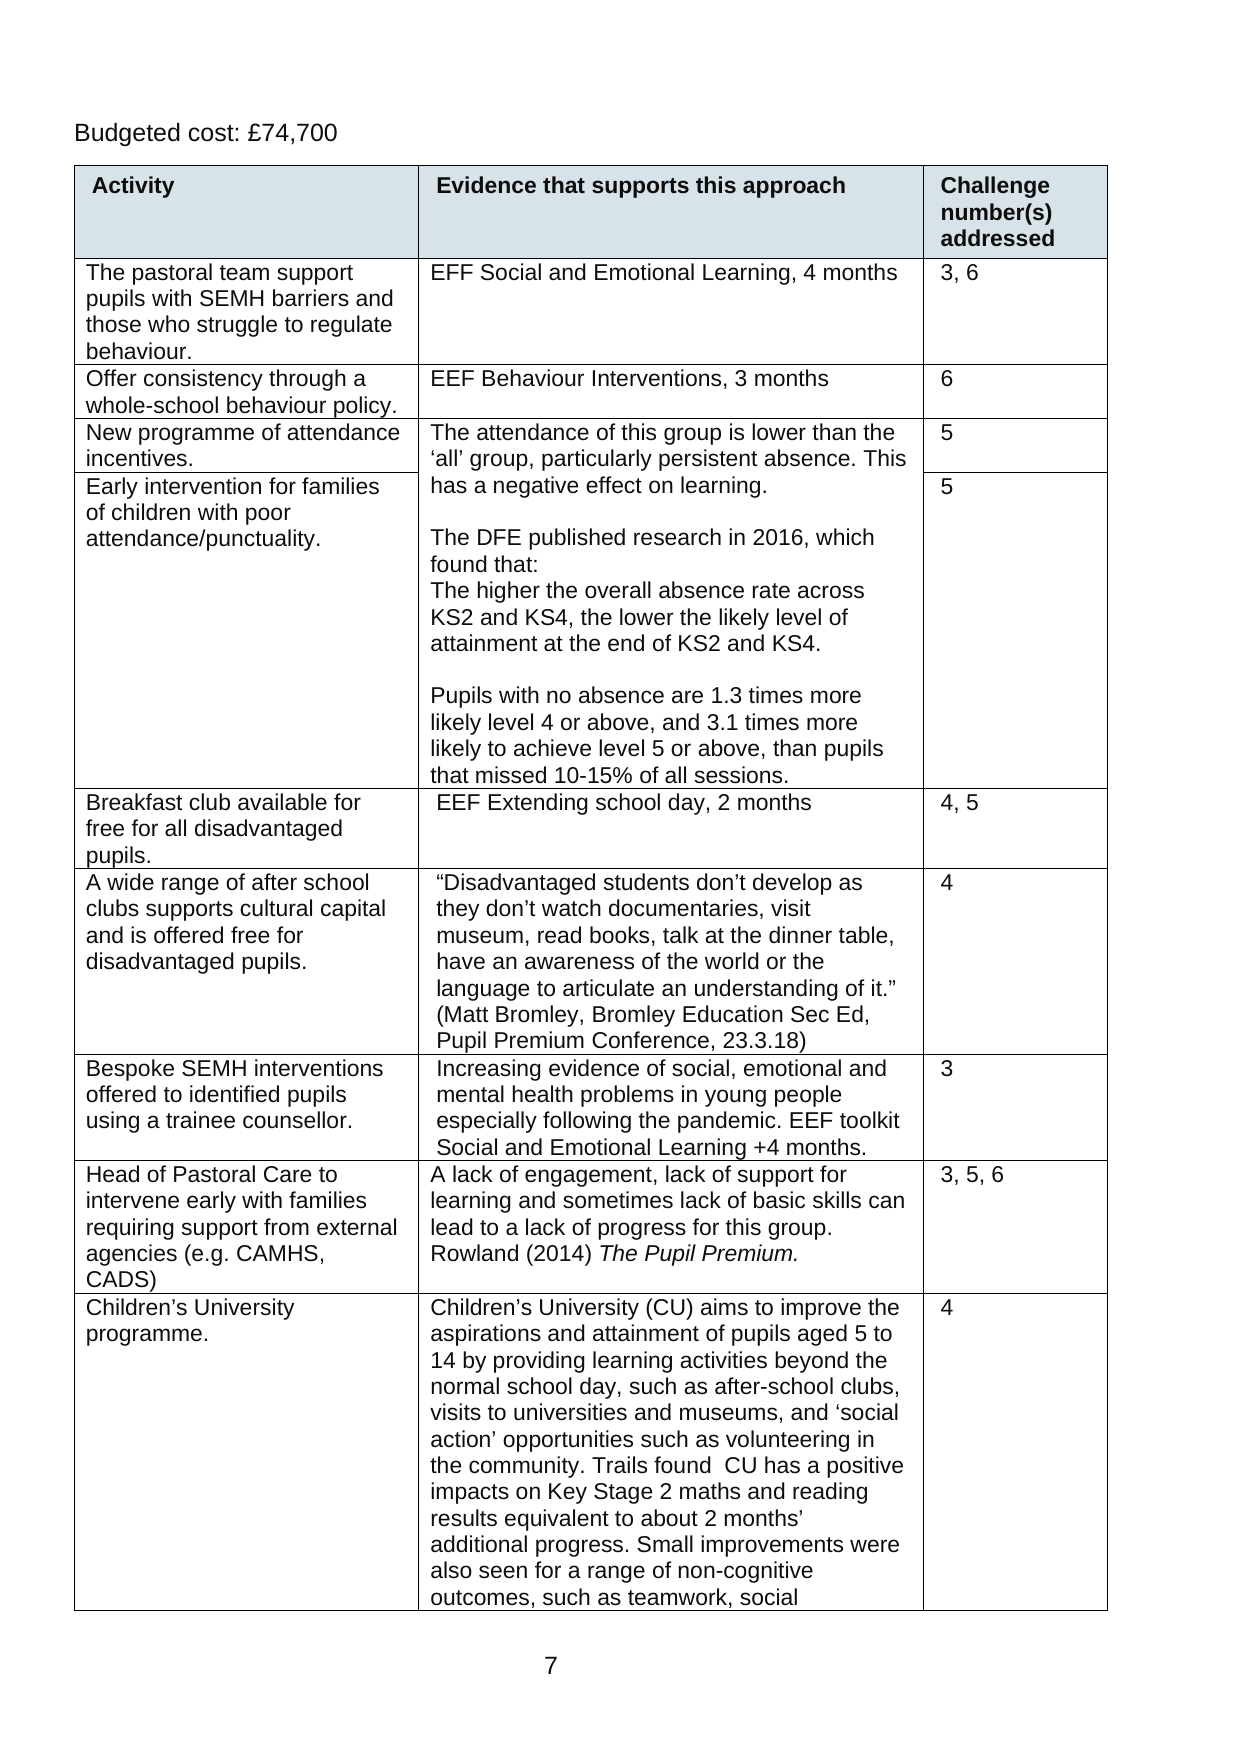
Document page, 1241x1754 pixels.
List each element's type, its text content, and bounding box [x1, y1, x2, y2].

table_header Evidence that supports this approach [419, 166, 923, 258]
table_cell 3, 6 [924, 259, 1107, 364]
text Budgeted cost: £74,700 [74, 118, 1107, 147]
table_cell Early intervention for families of children with poor attendance/punctuality. [75, 473, 418, 788]
table_cell The attendance of this group is lower than the ‘all’ group, particularly persistent absence. This has a negative effect on learning. The DFE published research in 2016, which found that: The higher the overall absence rate across KS2 and KS4, the lower the likely level of attainment at the end of KS2 and KS4. Pupils with no absence are 1.3 times more likely level 4 or above, and 3.1 times more likely to achieve level 5 or above, than pupils that missed 10-15% of all sessions. [419, 419, 923, 788]
table_header Challenge number(s) addressed [924, 166, 1107, 258]
table_cell 3 [924, 1055, 1107, 1160]
table_cell The pastoral team support pupils with SEMH barriers and those who struggle to regulate behaviour. [75, 259, 418, 364]
table_header Activity [75, 166, 418, 258]
table_cell 4 [924, 869, 1107, 1053]
table_cell Head of Pastoral Care to intervene early with families requiring support from external agencies (e.g. CAMHS, CADS) [75, 1161, 418, 1293]
table_cell Increasing evidence of social, emotional and mental health problems in young people especially following the pandemic. EEF toolkit Social and Emotional Learning +4 months. [419, 1055, 923, 1160]
table_cell Breakfast club available for free for all disadvantaged pupils. [75, 789, 418, 868]
table_cell New programme of attendance incentives. [75, 419, 418, 472]
table_cell Bespoke SEMH interventions offered to identified pupils using a trainee counsellor. [75, 1055, 418, 1160]
table_cell 5 [924, 419, 1107, 472]
table_cell EEF Behaviour Interventions, 3 months [419, 365, 923, 418]
table_cell 3, 5, 6 [924, 1161, 1107, 1293]
table_cell 4 [924, 1294, 1107, 1610]
table_cell A lack of engagement, lack of support for learning and sometimes lack of basic skills can lead to a lack of progress for this group. Rowland (2014) The Pupil Premium. [419, 1161, 923, 1293]
table_cell A wide range of after school clubs supports cultural capital and is offered free for disadvantaged pupils. [75, 869, 418, 1053]
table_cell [75, 1294, 418, 1610]
table_cell 5 [924, 473, 1107, 788]
table_cell 4, 5 [924, 789, 1107, 868]
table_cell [419, 1294, 923, 1610]
table_cell “Disadvantaged students don’t develop as they don’t watch documentaries, visit museum, read books, talk at the dinner table, have an awareness of the world or the language to articulate an understanding of it.” (Matt Bromley, Bromley Education Sec Ed, Pupil Premium Conference, 23.3.18) [419, 869, 923, 1053]
table_cell EFF Social and Emotional Learning, 4 months [419, 259, 923, 364]
table_cell 6 [924, 365, 1107, 418]
table_cell Offer consistency through a whole-school behaviour policy. [75, 365, 418, 418]
table_cell EEF Extending school day, 2 months [419, 789, 923, 868]
